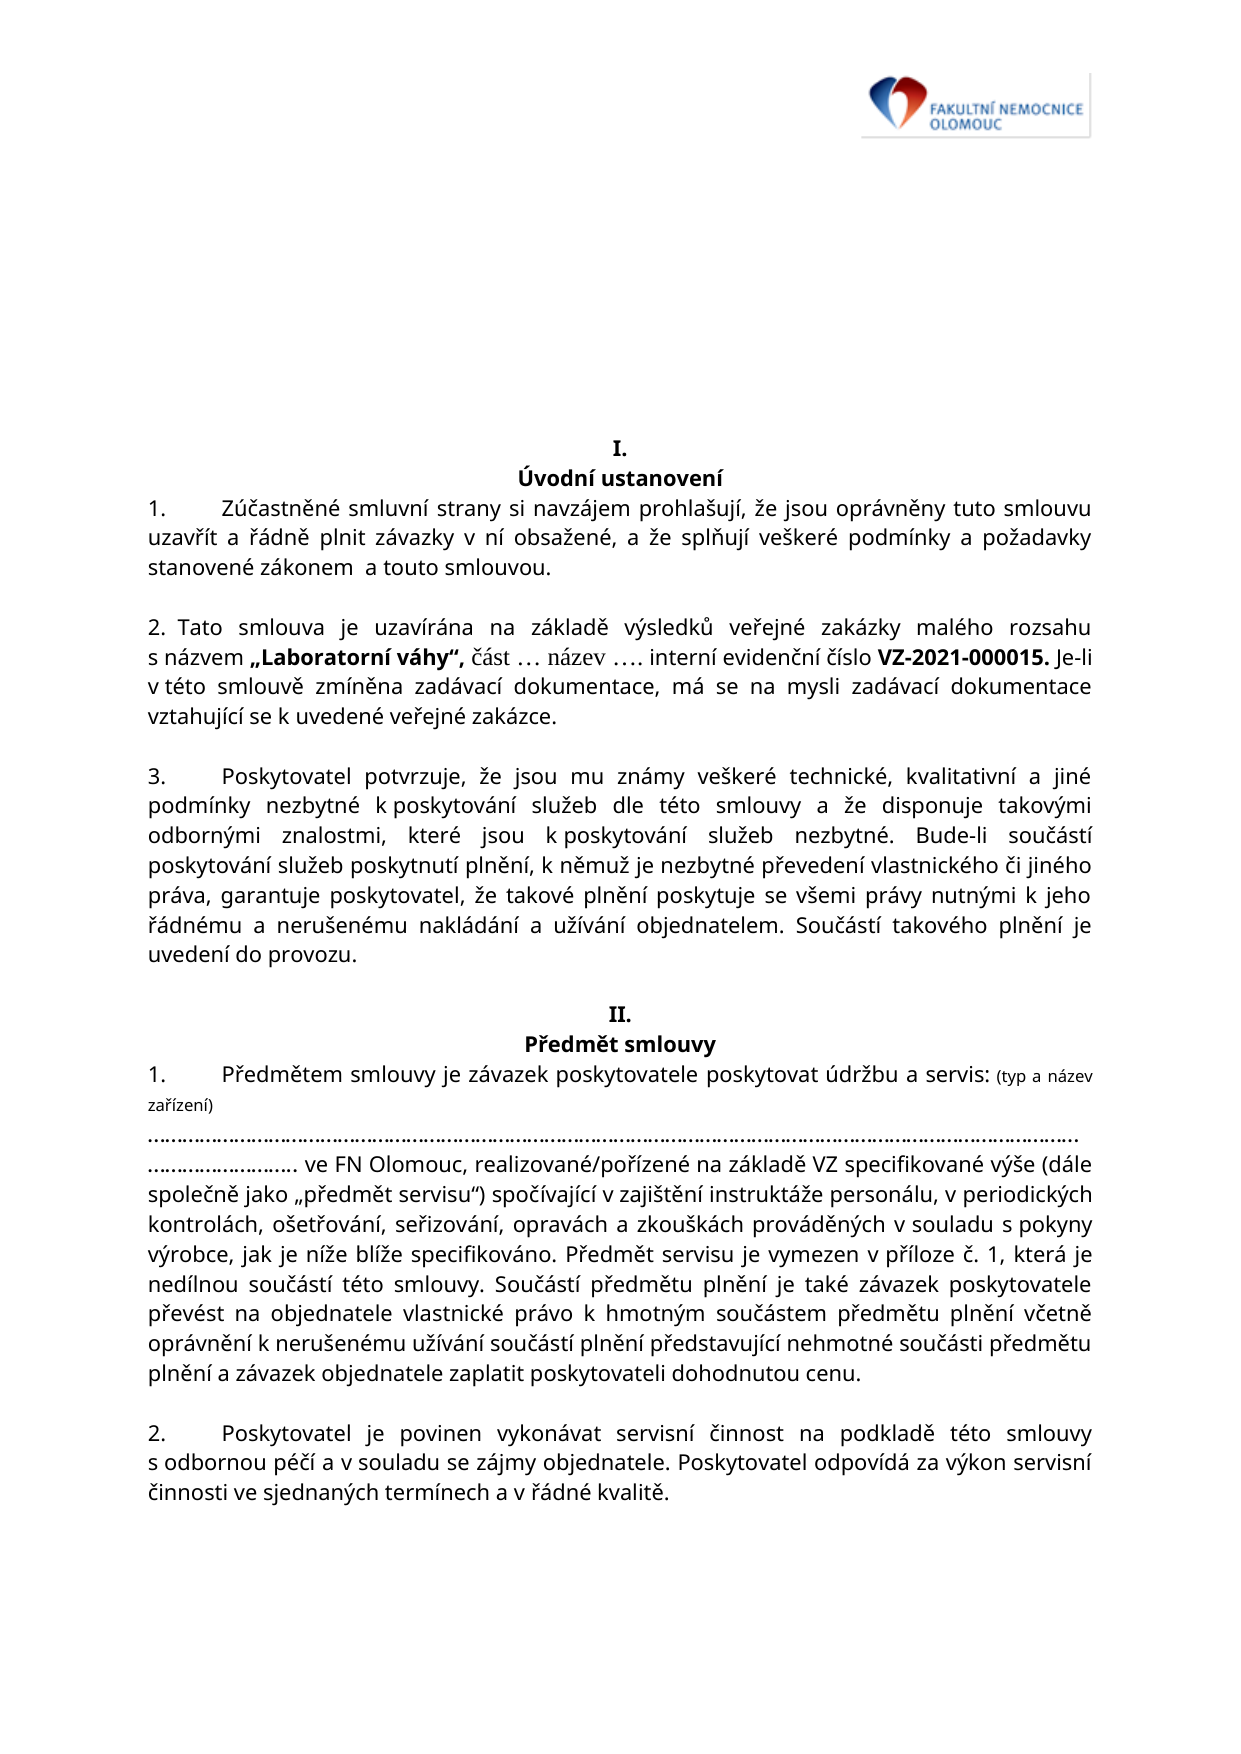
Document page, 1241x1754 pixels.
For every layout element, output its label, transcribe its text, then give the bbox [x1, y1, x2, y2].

list 1. Předmětem smlouvy je závazek poskytovatele poskytovat údržbu a servis: (typ a název zařízení) ve FN Olomouc, realizované/pořízené na základě VZ specifikované výše (dále společně jako „předmět servisu“) spočívající v zajištění instruktáže personálu, v periodických kontrolách, ošetřování, seřizování, opravách a zkouškách prováděných v souladu s pokyny výrobce, jak je níže blíže specifikováno. Předmět servisu je vymezen v příloze č. 1, která je nedílnou součástí této smlouvy. Součástí předmětu plnění je také závazek poskytovatele převést na objednatele vlastnické právo k hmotným součástem předmětu plnění včetně oprávnění k nerušenému užívání součástí plnění představující nehmotné součásti předmětu plnění a závazek objednatele zaplatit poskytovateli dohodnutou cenu. [148, 1058, 1093, 1388]
text Úvodní ustanovení [148, 463, 1093, 492]
text 2. Tato smlouva je uzavírána na základě výsledků veřejné zakázky malého rozsahu s názvem „Laboratorní váhy“, interní evidenční číslo VZ-2021-000015. Je-li v této smlouvě zmíněna zadávací dokumentace, má se na mysli zadávací dokumentace vztahující se k uvedené veřejné zakázce. [148, 612, 1093, 731]
text I. [148, 433, 1093, 463]
picture [861, 73, 1093, 140]
list 3. Poskytovatel potvrzuje, že jsou mu známy veškeré technické, kvalitativní a jiné podmínky nezbytné k poskytování služeb dle této smlouvy a že disponuje takovými odbornými znalostmi, které jsou k poskytování služeb nezbytné. Bude-li součástí poskytování služeb poskytnutí plnění, k němuž je nezbytné převedení vlastnického či jiného práva, garantuje poskytovatel, že takové plnění poskytuje se všemi právy nutnými k jeho řádnému a nerušenému nakládání a užívání objednatelem. Součástí takového plnění je uvedení do provozu. [148, 761, 1093, 969]
text II. [148, 999, 1093, 1029]
text Předmět smlouvy [148, 1029, 1093, 1058]
list 2. Poskytovatel je povinen vykonávat servisní činnost na podkladě této smlouvy s odbornou péčí a v souladu se zájmy objednatele. Poskytovatel odpovídá za výkon servisní činnosti ve sjednaných termínech a v řádné kvalitě. [148, 1418, 1093, 1507]
list 1. Zúčastněné smluvní strany si navzájem prohlašují, že jsou oprávněny tuto smlouvu uzavřít a řádně plnit závazky v ní obsažené, a že splňují veškeré podmínky a požadavky stanovené zákonem a touto smlouvou. [148, 492, 1093, 582]
